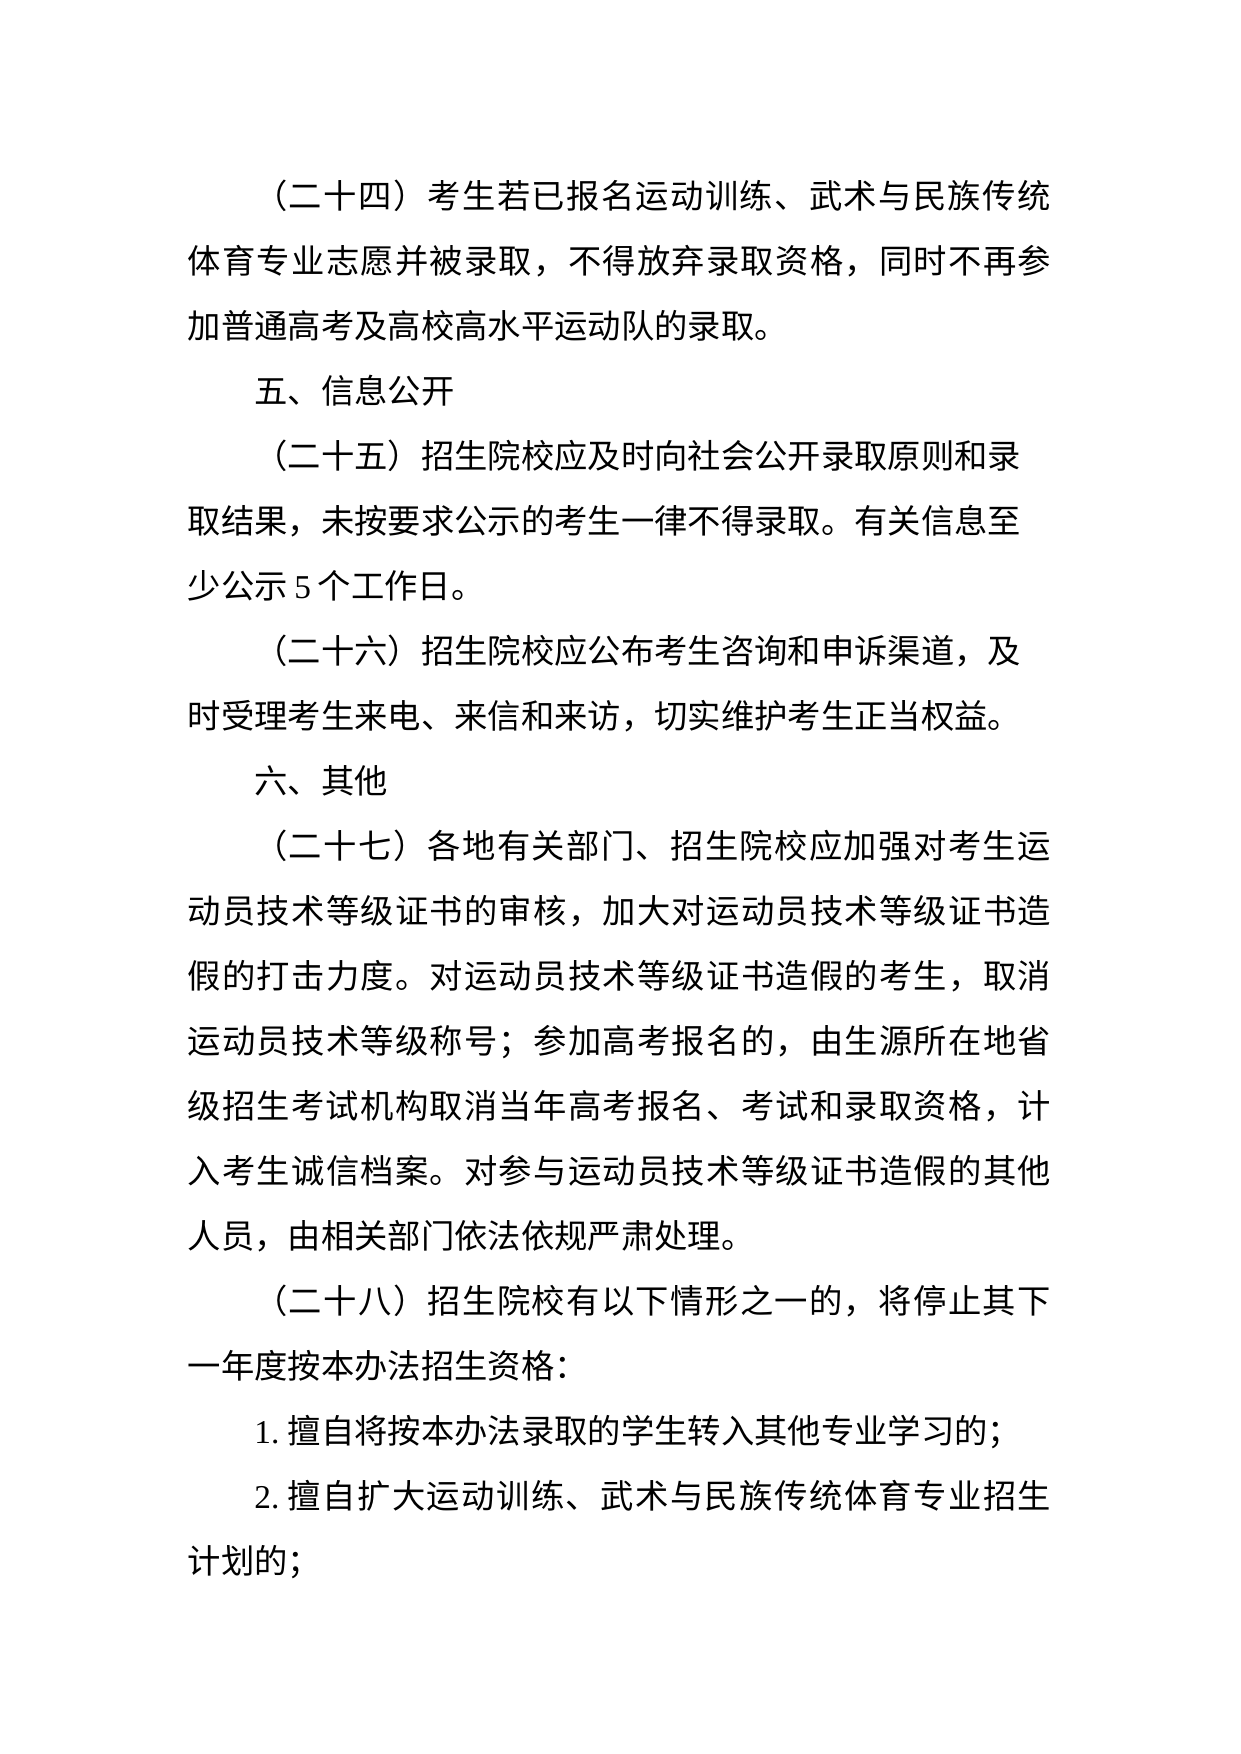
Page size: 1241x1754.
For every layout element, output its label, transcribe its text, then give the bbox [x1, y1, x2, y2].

text （二十五）招生院校应及时向社会公开录取原则和录取结果，未按要求公示的考生一律不得录取。有关信息至少公示5个工作日。 [187, 422, 1053, 617]
text 五、信息公开 [187, 357, 1053, 422]
text 2. 擅自扩大运动训练、武术与民族传统体育专业招生计划的； [187, 1462, 1053, 1592]
text （二十四）考生若已报名运动训练、武术与民族传统体育专业志愿并被录取，不得放弃录取资格，同时不再参加普通高考及高校高水平运动队的录取。 [187, 162, 1053, 357]
text （二十八）招生院校有以下情形之一的，将停止其下一年度按本办法招生资格： [187, 1267, 1053, 1397]
text 六、其他 [187, 747, 1053, 812]
text （二十六）招生院校应公布考生咨询和申诉渠道，及时受理考生来电、来信和来访，切实维护考生正当权益。 [187, 617, 1053, 747]
text （二十七）各地有关部门、招生院校应加强对考生运动员技术等级证书的审核，加大对运动员技术等级证书造假的打击力度。对运动员技术等级证书造假的考生，取消运动员技术等级称号；参加高考报名的，由生源所在地省级招生考试机构取消当年高考报名、考试和录取资格，计入考生诚信档案。对参与运动员技术等级证书造假的其他人员，由相关部门依法依规严肃处理。 [187, 812, 1053, 1267]
text 1. 擅自将按本办法录取的学生转入其他专业学习的； [187, 1397, 1053, 1462]
